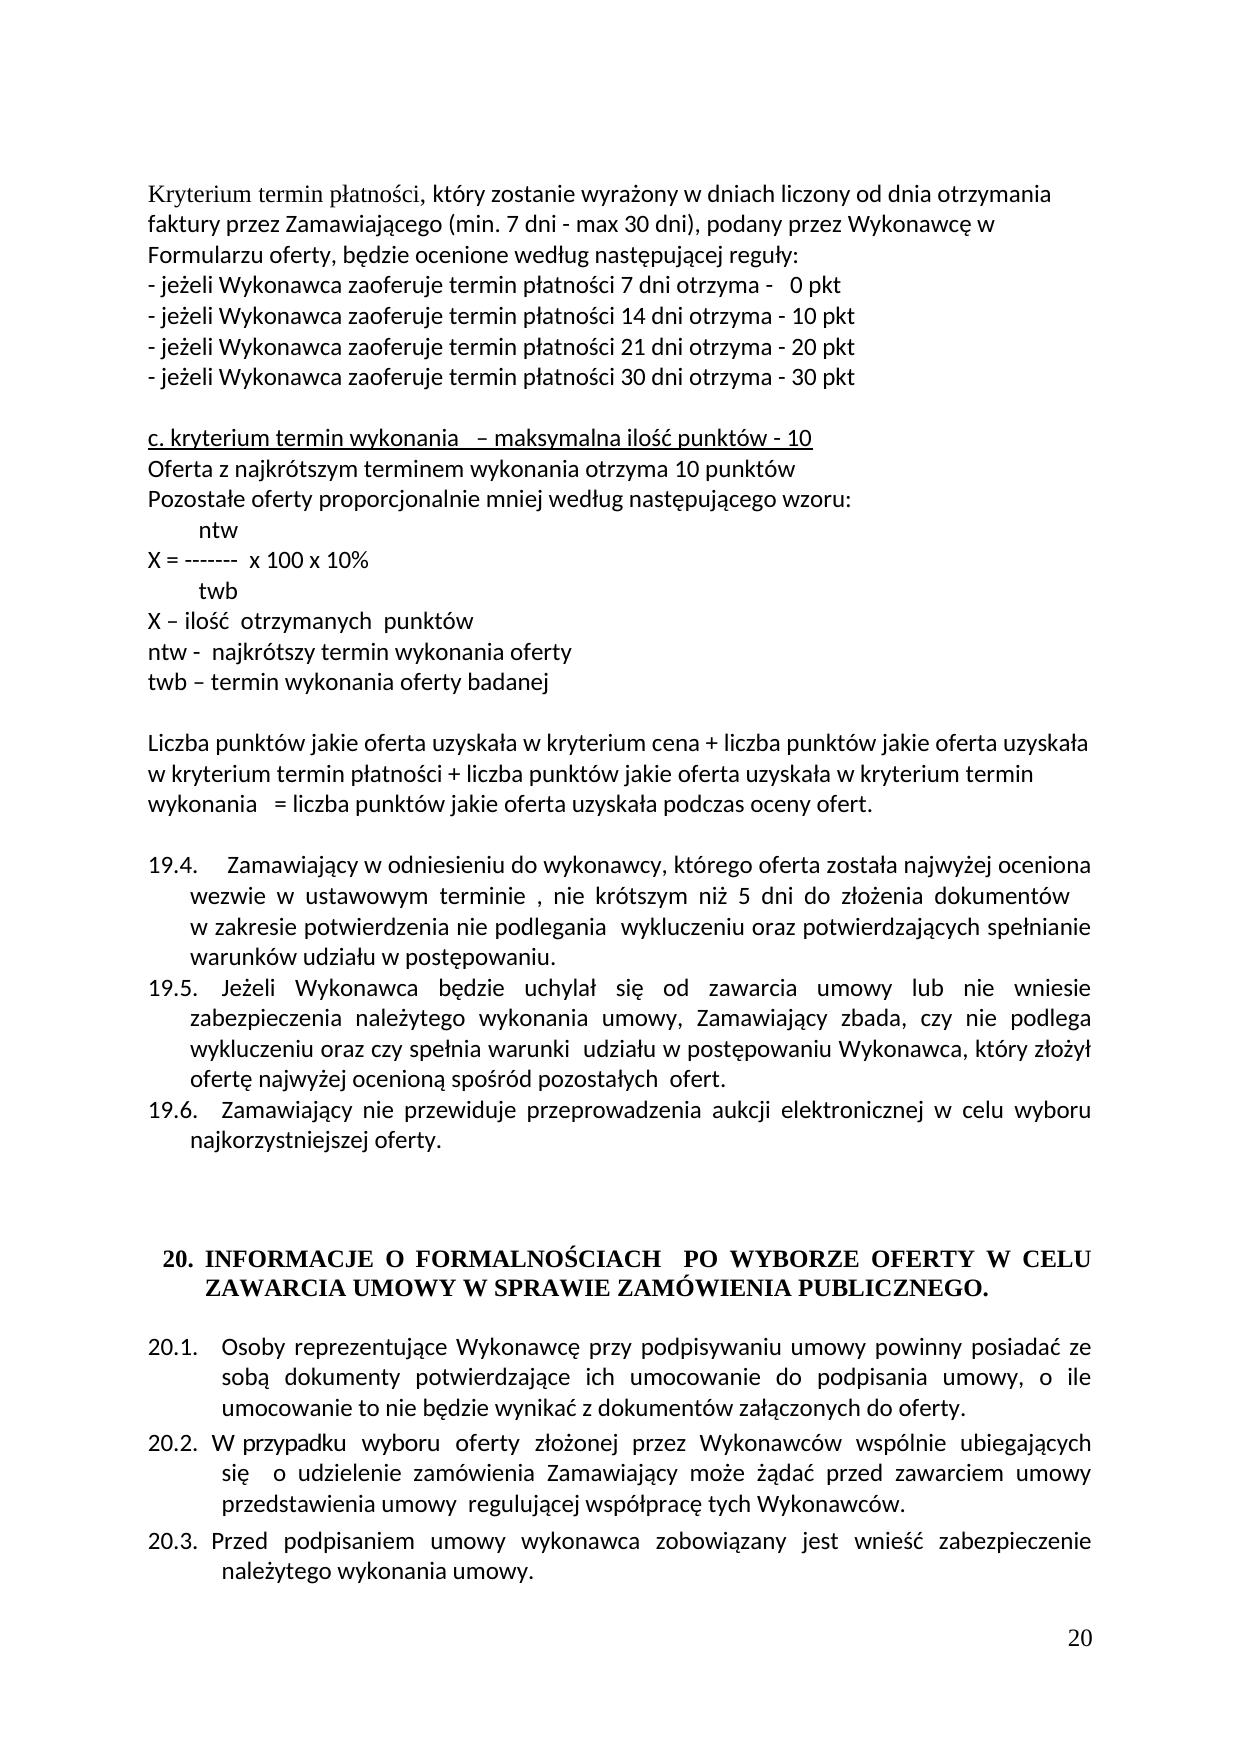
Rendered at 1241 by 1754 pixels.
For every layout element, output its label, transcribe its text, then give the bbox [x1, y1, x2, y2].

list Zamawiający nie przewiduje przeprowadzenia aukcji elektronicznej w celu wyboru najkorzystniejszej oferty. [148, 1094, 1093, 1155]
text - jeżeli Wykonawca zaoferuje termin płatności 21 dni otrzyma - 20 pkt [148, 331, 1093, 361]
list Przed podpisaniem umowy wykonawca zobowiązany jest wnieść zabezpieczenie należytego wykonania umowy. [148, 1525, 1093, 1586]
text X = ------- x 100 x 10% [148, 544, 1093, 575]
text - jeżeli Wykonawca zaoferuje termin płatności 7 dni otrzyma - 0 pkt [148, 270, 1093, 300]
text ntw - najkrótszy termin wykonania oferty [148, 636, 1093, 666]
text twb – termin wykonania oferty badanej [148, 666, 1093, 697]
text - jeżeli Wykonawca zaoferuje termin płatności 30 dni otrzyma - 30 pkt [148, 361, 1093, 392]
list Osoby reprezentujące Wykonawcę przy podpisywaniu umowy powinny posiadać ze sobą dokumenty potwierdzające ich umocowanie do podpisania umowy, o ile umocowanie to nie będzie wynikać z dokumentów załączonych do oferty. [148, 1331, 1093, 1422]
text Oferta z najkrótszym terminem wykonania otrzyma 10 punktów [148, 453, 1093, 483]
text c. kryterium termin wykonania – maksymalna ilość punktów - 10 [148, 422, 1093, 453]
text X – ilość otrzymanych punktów [148, 605, 1093, 636]
text - jeżeli Wykonawca zaoferuje termin płatności 14 dni otrzyma - 10 pkt [148, 300, 1093, 331]
text Liczba punktów jakie oferta uzyskała w kryterium cena + liczba punktów jakie oferta uzyskała w kryterium termin płatności + liczba punktów jakie oferta uzyskała w kryterium termin wykonania = liczba punktów jakie oferta uzyskała podczas oceny ofert. [148, 727, 1093, 819]
text Kryterium termin płatności, który zostanie wyrażony w dniach liczony od dnia otrzymania faktury przez Zamawiającego (min. 7 dni - max 30 dni), podany przez Wykonawcę w Formularzu oferty, będzie ocenione według następującej reguły: [148, 178, 1093, 270]
text ntw [148, 514, 1093, 544]
list Zamawiający w odniesieniu do wykonawcy, którego oferta została najwyżej oceniona wezwie w ustawowym terminie , nie krótszym niż 5 dni do złożenia dokumentów w zakresie potwierdzenia nie podlegania wykluczeniu oraz potwierdzających spełnianie warunków udziału w postępowaniu. [148, 849, 1093, 972]
text twb [148, 575, 1093, 605]
list Jeżeli Wykonawca będzie uchylał się od zawarcia umowy lub nie wniesie zabezpieczenia należytego wykonania umowy, Zamawiający zbada, czy nie podlega wykluczeniu oraz czy spełnia warunki udziału w postępowaniu Wykonawca, który złożył ofertę najwyżej ocenioną spośród pozostałych ofert. [148, 972, 1093, 1094]
list W przypadku wyboru oferty złożonej przez Wykonawców wspólnie ubiegających się o udzielenie zamówienia Zamawiający może żądać przed zawarciem umowy przedstawienia umowy regulującej współpracę tych Wykonawców. [148, 1427, 1093, 1518]
text Pozostałe oferty proporcjonalnie mniej według następującego wzoru: [148, 483, 1093, 514]
list INFORMACJE O FORMALNOŚCIACH PO WYBORZE OFERTY W CELU ZAWARCIA UMOWY W SPRAWIE ZAMÓWIENIA PUBLICZNEGO. [162, 1244, 1093, 1302]
